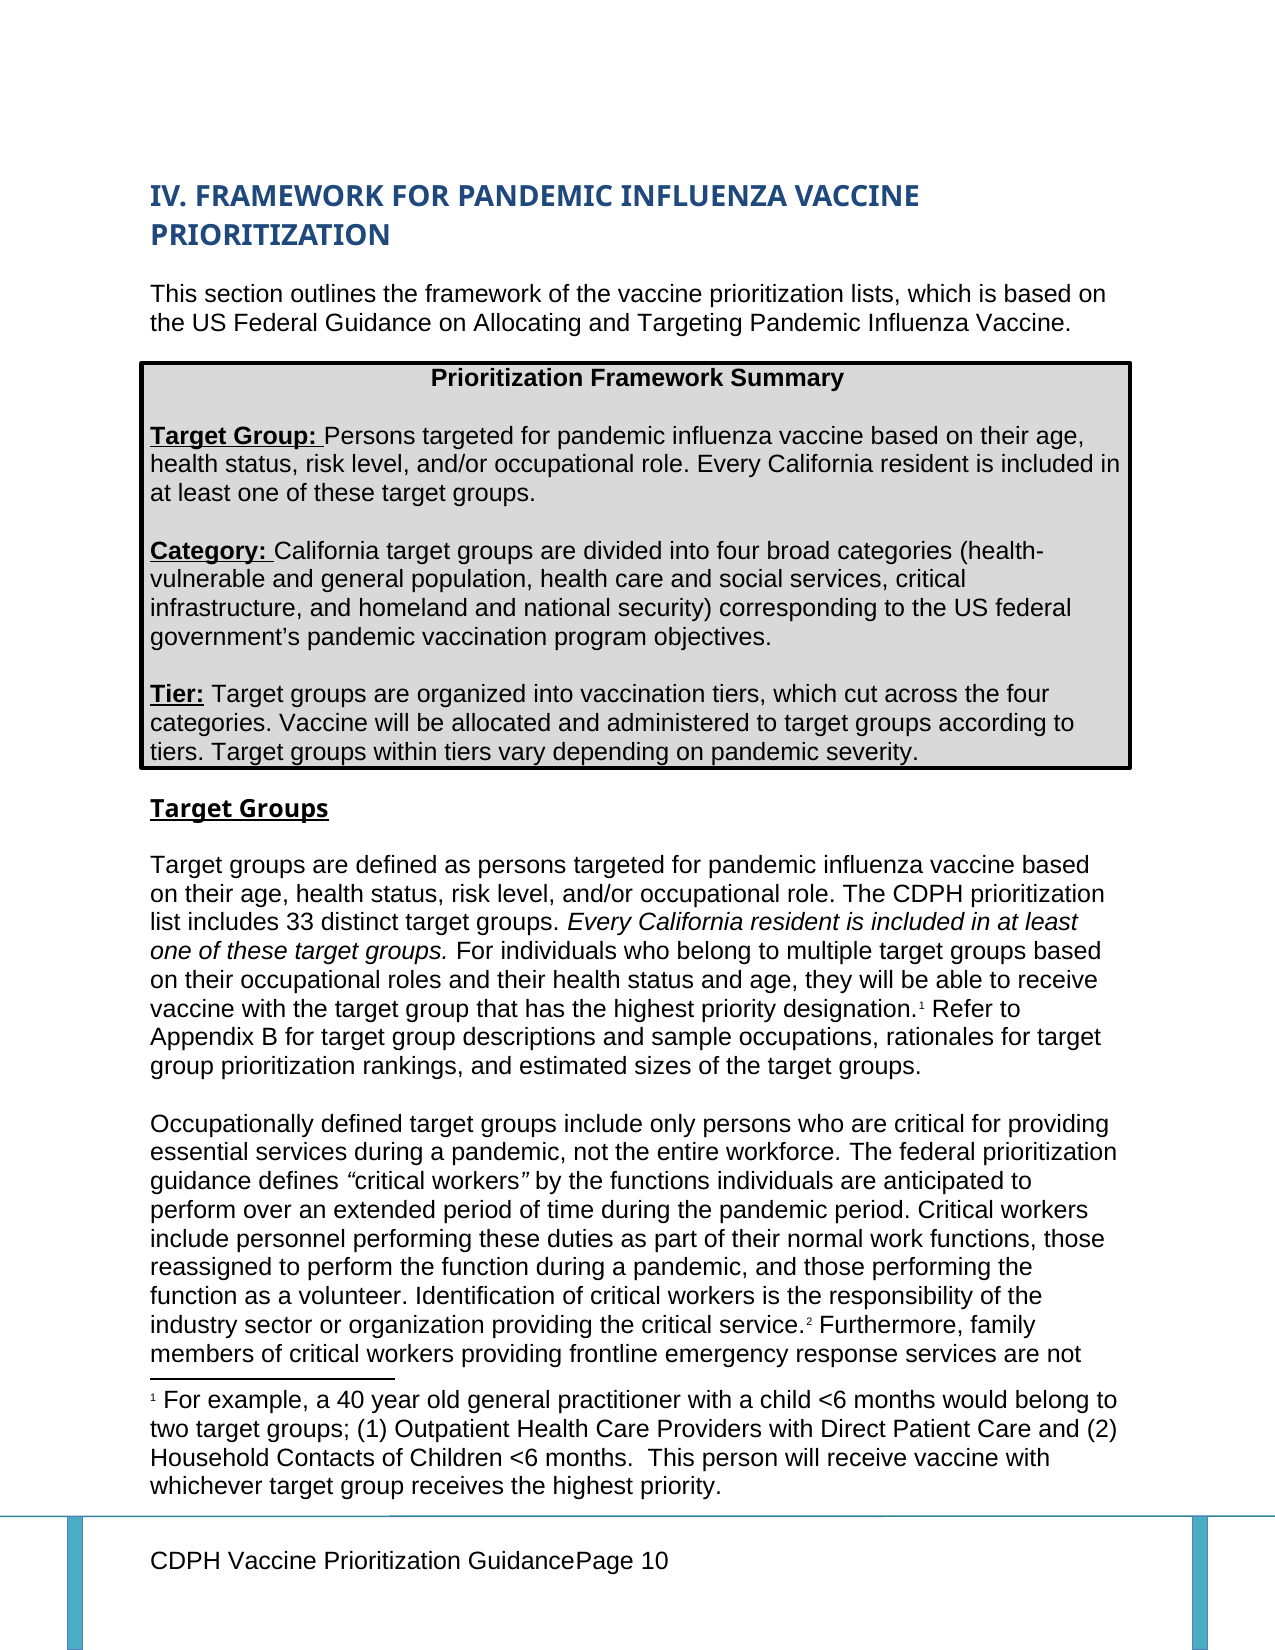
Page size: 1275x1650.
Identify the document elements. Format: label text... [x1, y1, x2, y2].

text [150, 1108, 1125, 1367]
subtitle Target Groups [150, 791, 1125, 825]
text This section outlines the framework of the vaccine prioritization lists, which is based on the US Federal Guidance on Allocating and Targeting Pandemic Influenza Vaccine. [150, 279, 1125, 337]
text Target groups are defined as persons targeted for pandemic influenza vaccine based on their age, health status, risk level, and/or occupational role. The CDPH prioritization list includes 33 distinct target groups. Every California resident is included in at least one of these target groups. For individuals who belong to multiple target groups based on their occupational roles and their health status and age, they will be able to receive vaccine with the target group that has the highest priority designation. Refer to Appendix B for target group descriptions and sample occupations, rationales for target group prioritization rankings, and estimated sizes of the target groups. [150, 850, 1125, 1080]
subtitle IV. Framework for pandemic influenza vaccine prioritization [150, 175, 1125, 254]
text Category: California target groups are divided into four broad categories (health-vulnerable and general population, health care and social services, critical infrastructure, and homeland and national security) corresponding to the US federal government’s pandemic vaccination program objectives. [150, 536, 1125, 651]
text Target Group: Persons targeted for pandemic influenza vaccine based on their age, health status, risk level, and/or occupational role. Every California resident is included in at least one of these target groups. [150, 421, 1125, 507]
text Prioritization Framework Summary [150, 363, 1125, 392]
text Tier: Target groups are organized into vaccination tiers, which cut across the four categories. Vaccine will be allocated and administered to target groups according to tiers. Target groups within tiers vary depending on pandemic severity. [150, 679, 1125, 766]
